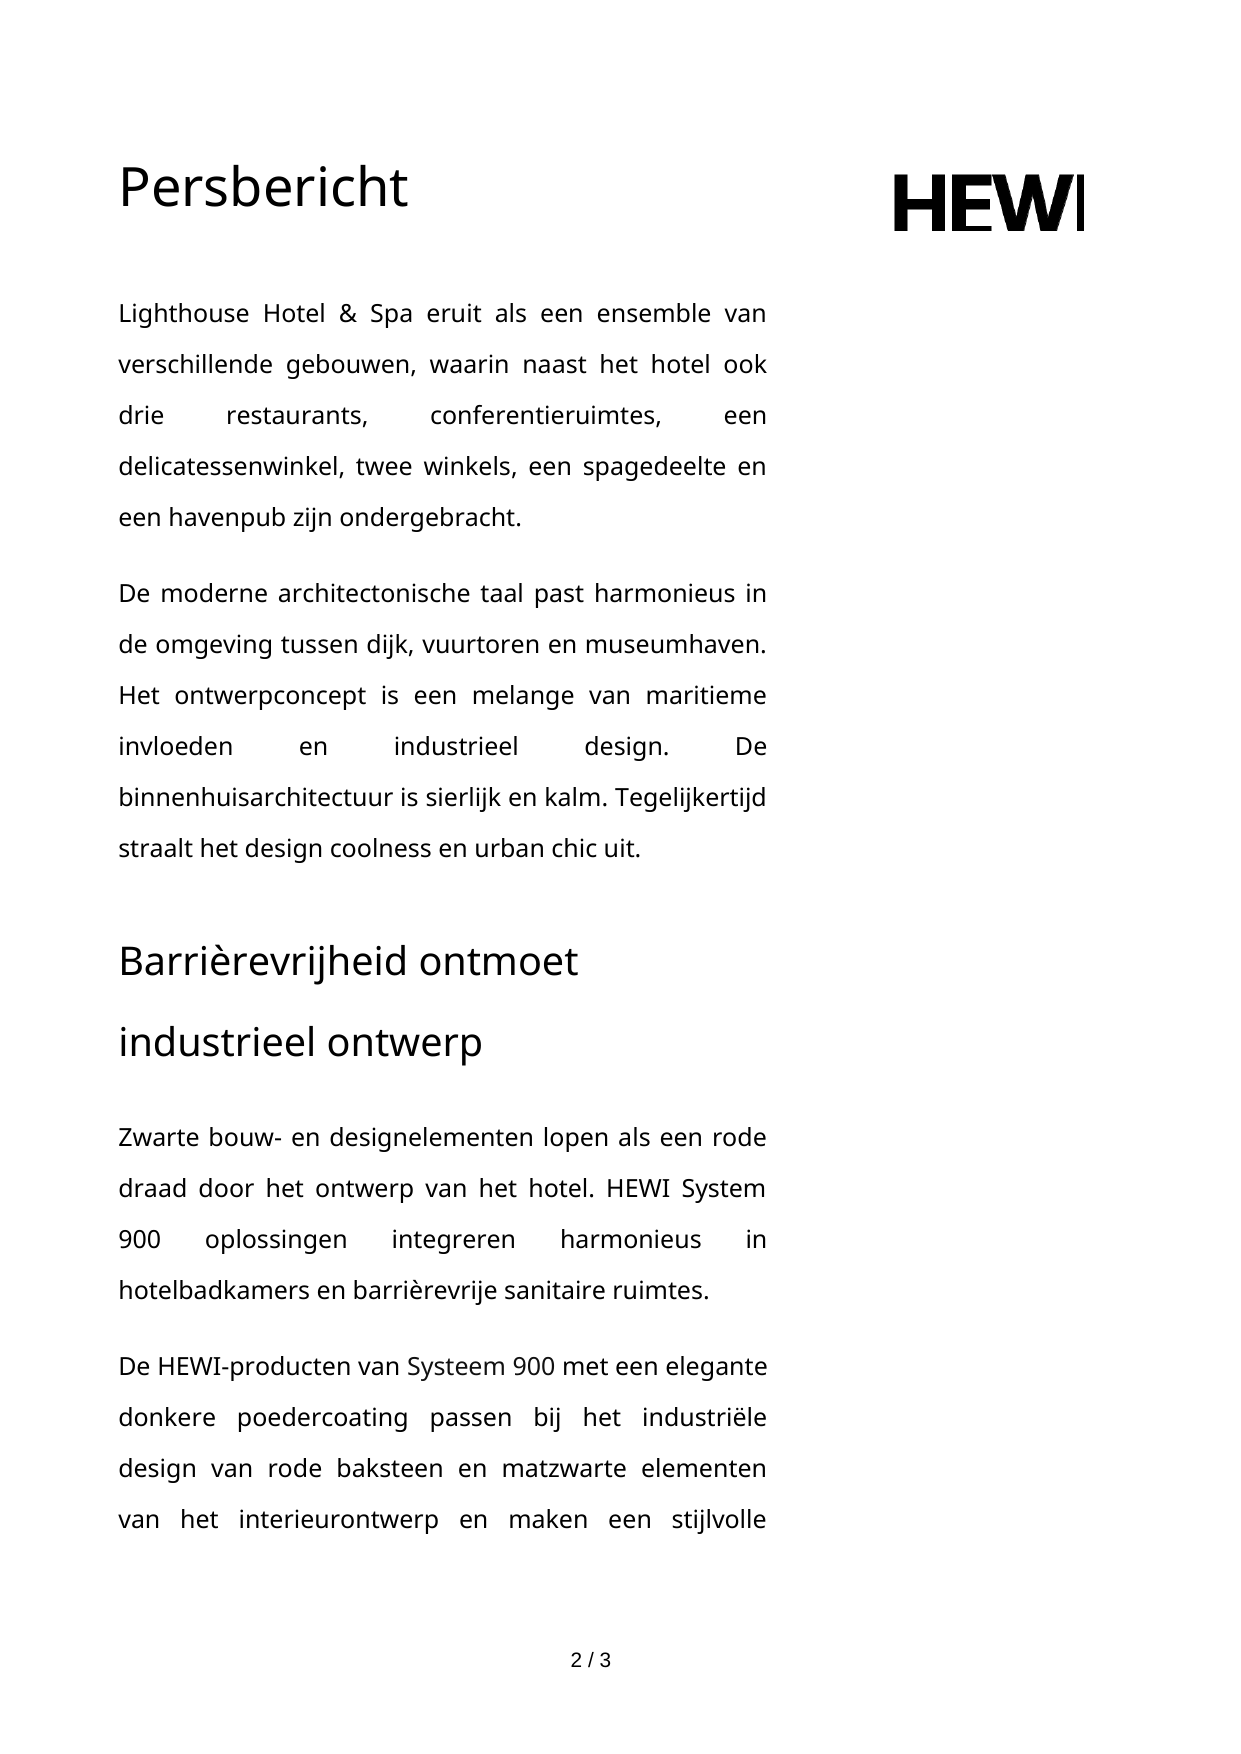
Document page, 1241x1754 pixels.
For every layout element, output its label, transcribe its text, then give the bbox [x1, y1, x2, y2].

text Barrièrevrijheid ontmoet industrieel ontwerp [118, 933, 768, 1068]
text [118, 295, 768, 534]
text Zwarte bouw- en designelementen lopen als een rode draad door het ontwerp van het hotel. HEWI System 900 oplossingen integreren harmonieus in hotelbadkamers en barrièrevrije sanitaire ruimtes. [118, 1120, 768, 1307]
text De moderne architectonische taal past harmonieus in de omgeving tussen dijk, vuurtoren en museumhaven. Het ontwerpconcept is een melange van maritieme invloeden en industrieel design. De binnenhuisarchitectuur is sierlijk en kalm. Tegelijkertijd straalt het design coolness en urban chic uit. [118, 576, 768, 865]
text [118, 1349, 768, 1536]
